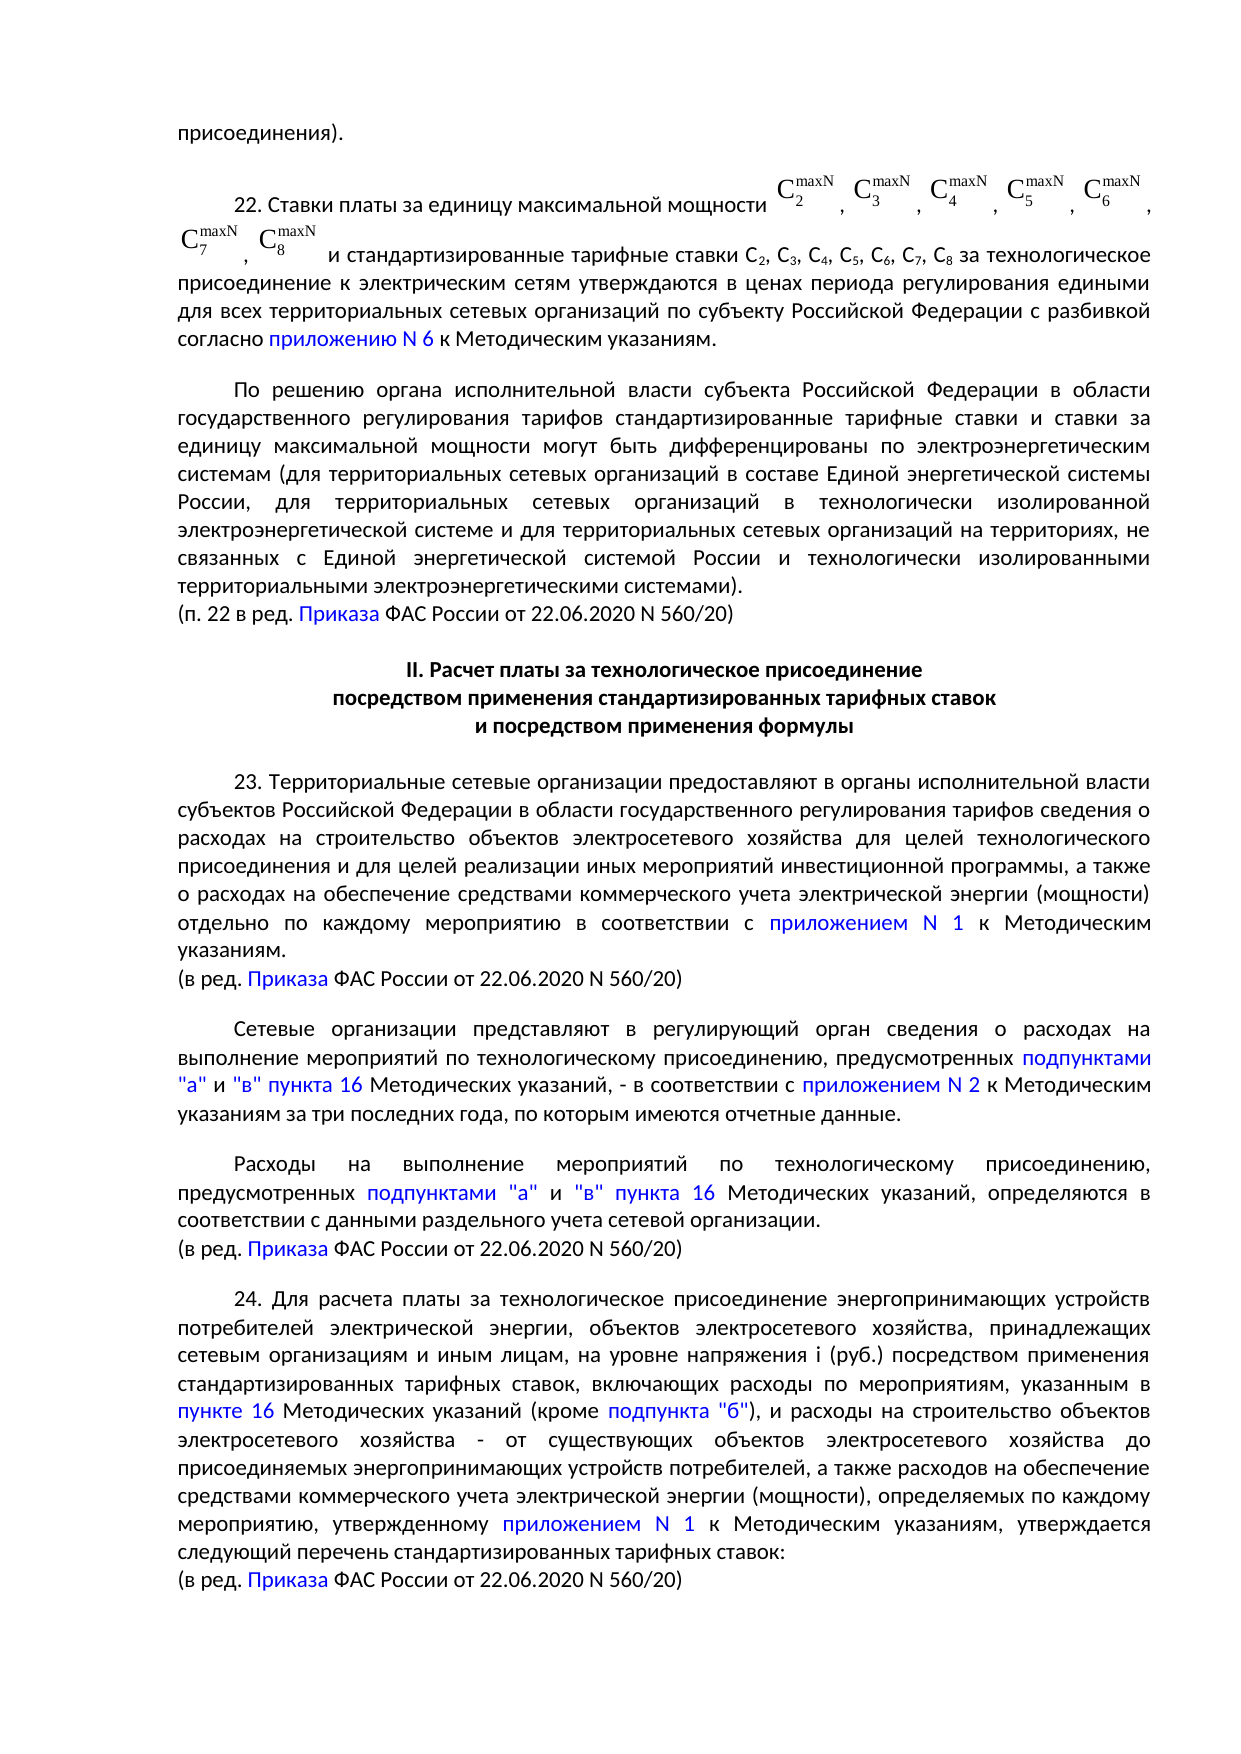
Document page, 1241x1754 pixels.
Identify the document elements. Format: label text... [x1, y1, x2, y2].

text (в ред. Приказа ФАС России от 22.06.2020 N 560/20) [177, 1565, 1152, 1593]
text Сетевые организации представляют в регулирующий орган сведения о расходах на выполнение мероприятий по технологическому присоединению, предусмотренных подпунктами "а" и "в" пункта 16 Методических указаний, - в соответствии с приложением N 2 к Методическим указаниям за три последних года, по которым имеются отчетные данные. [177, 1014, 1152, 1127]
text (в ред. Приказа ФАС России от 22.06.2020 N 560/20) [177, 1234, 1152, 1262]
title посредством применения стандартизированных тарифных ставок [177, 683, 1152, 711]
title и посредством применения формулы [177, 711, 1152, 739]
text 24. Для расчета платы за технологическое присоединение энергопринимающих устройств потребителей электрической энергии, объектов электросетевого хозяйства, принадлежащих сетевым организациям и иным лицам, на уровне напряжения i (руб.) посредством применения стандартизированных тарифных ставок, включающих расходы по мероприятиям, указанным в пункте 16 Методических указаний (кроме подпункта "б"), и расходы на строительство объектов электросетевого хозяйства - от существующих объектов электросетевого хозяйства до присоединяемых энергопринимающих устройств потребителей, а также расходов на обеспечение средствами коммерческого учета электрической энергии (мощности), определяемых по каждому мероприятию, утвержденному приложением N 1 к Методическим указаниям, утверждается следующий перечень стандартизированных тарифных ставок: [177, 1284, 1152, 1565]
text 23. Территориальные сетевые организации предоставляют в органы исполнительной власти субъектов Российской Федерации в области государственного регулирования тарифов сведения о расходах на строительство объектов электросетевого хозяйства для целей технологического присоединения и для целей реализации иных мероприятий инвестиционной программы, а также о расходах на обеспечение средствами коммерческого учета электрической энергии (мощности) отдельно по каждому мероприятию в соответствии с приложением N 1 к Методическим указаниям. [177, 767, 1152, 964]
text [177, 118, 1152, 146]
text 22. Ставки платы за единицу максимальной мощности , , , , , , и стандартизированные тарифные ставки С2, С3, С4, С5, С6, С7, С8 за технологическое присоединение к электрическим сетям утверждаются в ценах периода регулирования едиными для всех территориальных сетевых организаций по субъекту Российской Федерации с разбивкой согласно приложению N 6 к Методическим указаниям. [177, 169, 1152, 352]
text (п. 22 в ред. Приказа ФАС России от 22.06.2020 N 560/20) [177, 599, 1152, 627]
text Расходы на выполнение мероприятий по технологическому присоединению, предусмотренных подпунктами "а" и "в" пункта 16 Методических указаний, определяются в соответствии с данными раздельного учета сетевой организации. [177, 1149, 1152, 1234]
text По решению органа исполнительной власти субъекта Российской Федерации в области государственного регулирования тарифов стандартизированные тарифные ставки и ставки за единицу максимальной мощности могут быть дифференцированы по электроэнергетическим системам (для территориальных сетевых организаций в составе Единой энергетической системы России, для территориальных сетевых организаций в технологически изолированной электроэнергетической системе и для территориальных сетевых организаций на территориях, не связанных с Единой энергетической системой России и технологически изолированными территориальными электроэнергетическими системами). [177, 375, 1152, 599]
title II. Расчет платы за технологическое присоединение [177, 655, 1152, 683]
text (в ред. Приказа ФАС России от 22.06.2020 N 560/20) [177, 964, 1152, 992]
